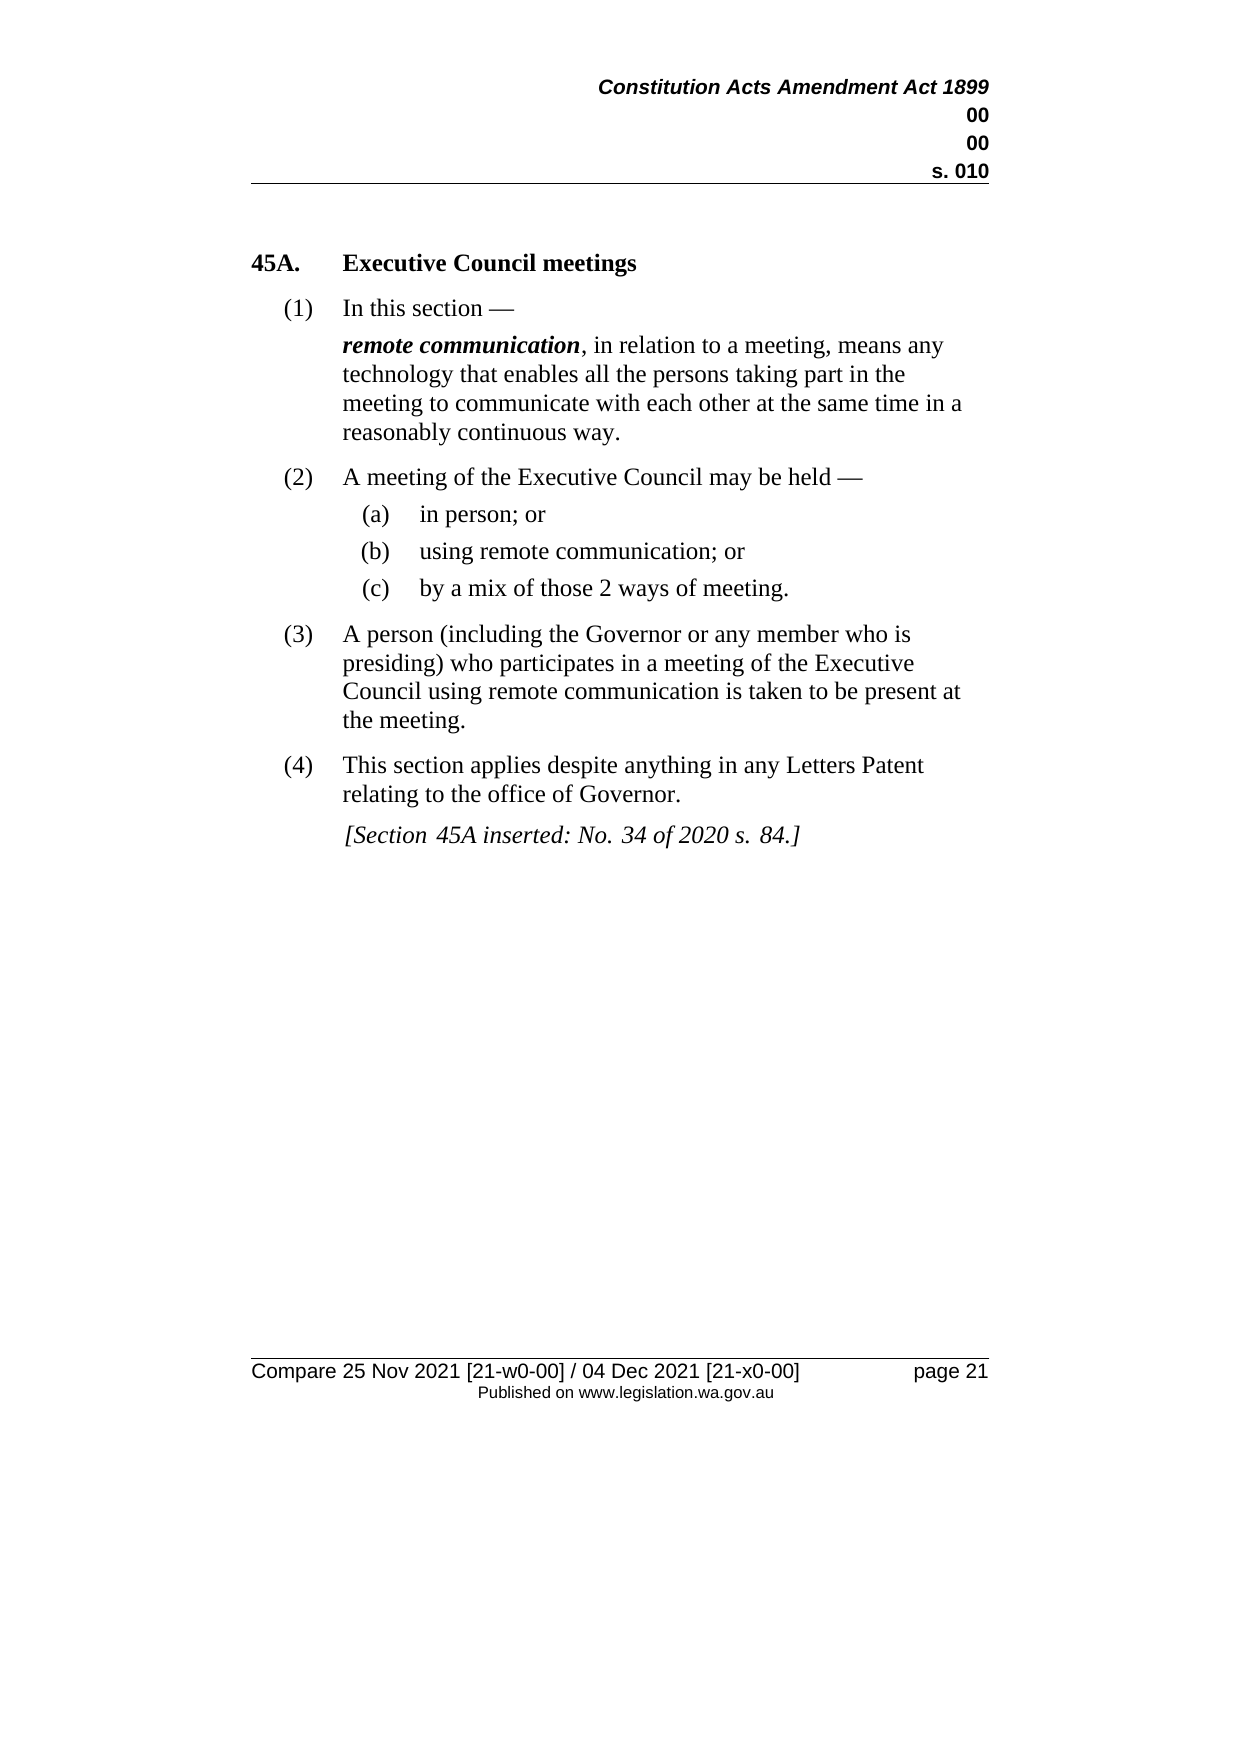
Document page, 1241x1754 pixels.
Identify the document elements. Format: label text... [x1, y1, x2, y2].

text (3) A person (including the Governor or any member who is presiding) who participates in a meeting of the Executive Council using remote communication is taken to be present at the meeting. [251, 619, 989, 734]
text [Section 45A inserted: No. 34 of 2020 s. 84.] [251, 821, 989, 849]
text remote communication, in relation to a meeting, means any technology that enables all the persons taking part in the meeting to communicate with each other at the same time in a reasonably continuous way. [251, 331, 989, 446]
subtitle 45A. Executive Council meetings [251, 248, 989, 277]
text (b) using remote communication; or [251, 536, 989, 565]
text (2) A meeting of the Executive Council may be held — [251, 462, 989, 491]
text (c) by a mix of those 2 ways of meeting. [251, 573, 989, 602]
text (1) In this section — [251, 293, 989, 322]
text (a) in person; or [251, 499, 989, 528]
text (4) This section applies despite anything in any Letters Patent relating to the office of Governor. [251, 751, 989, 808]
